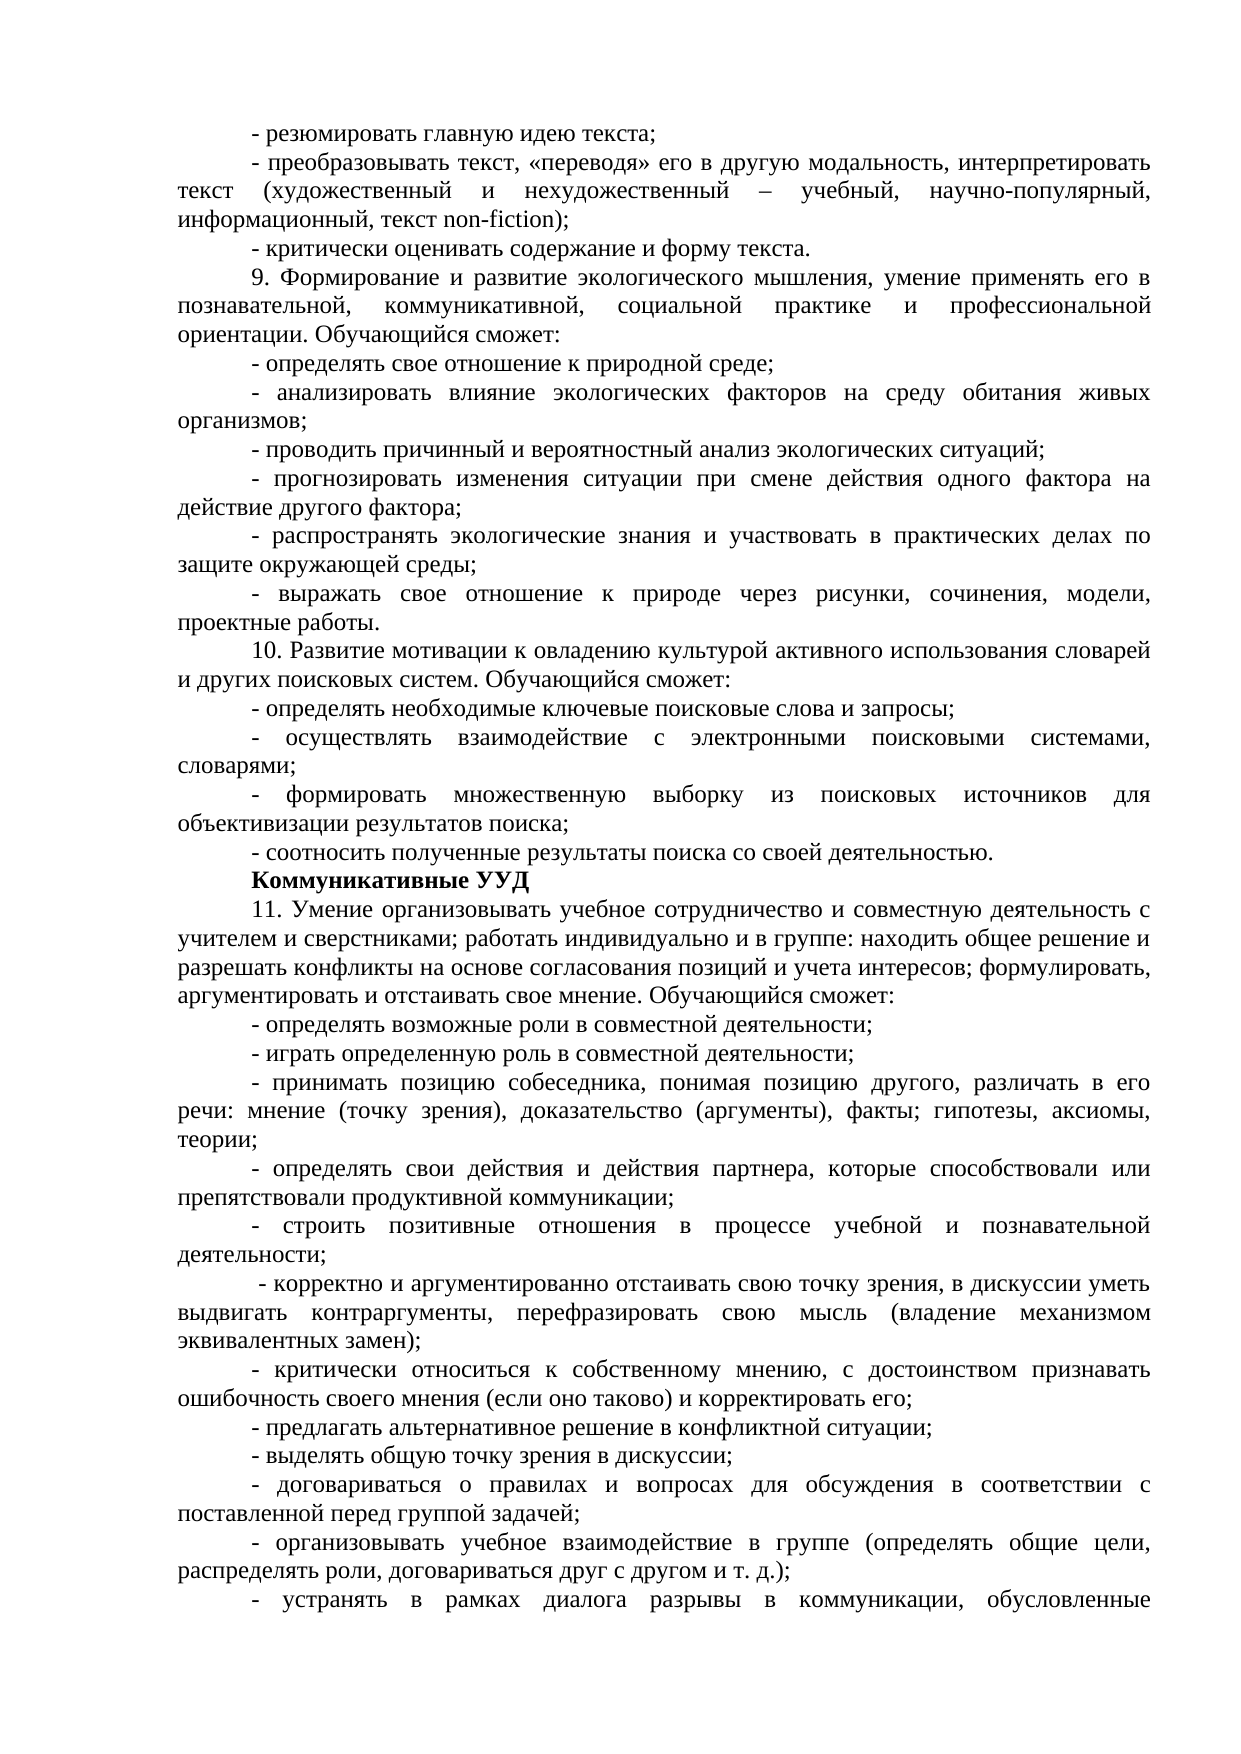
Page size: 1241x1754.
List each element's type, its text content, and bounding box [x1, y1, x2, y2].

text - выделять общую точку зрения в дискуссии; [177, 1441, 1152, 1469]
text - определять возможные роли в совместной деятельности; [177, 1009, 1152, 1038]
text 10. Развитие мотивации к овладению культурой активного использования словарей и других поисковых систем. Обучающийся сможет: [177, 636, 1152, 693]
list - соотносить полученные результаты поиска со своей деятельностью. [177, 837, 1152, 866]
text - играть определенную роль в совместной деятельности; [177, 1038, 1152, 1067]
text - анализировать влияние экологических факторов на среду обитания живых организмов; [177, 377, 1152, 434]
text - определять свое отношение к природной среде; [177, 348, 1152, 377]
text - строить позитивные отношения в процессе учебной и познавательной деятельности; [177, 1211, 1152, 1268]
list 11. Умение организовывать учебное сотрудничество и совместную деятельность с учителем и сверстниками; работать индивидуально и в группе: находить общее решение и разрешать конфликты на основе согласования позиций и учета интересов; формулировать, аргументировать и отстаивать свое мнение. Обучающийся сможет: [177, 894, 1152, 1009]
list - определять необходимые ключевые поисковые слова и запросы; [177, 693, 1152, 722]
text - критически оценивать содержание и форму текста. [177, 233, 1152, 262]
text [177, 1584, 1152, 1613]
text 9. Формирование и развитие экологического мышления, умение применять его в познавательной, коммуникативной, социальной практике и профессиональной ориентации. Обучающийся сможет: [177, 262, 1152, 348]
text - принимать позицию собеседника, понимая позицию другого, различать в его речи: мнение (точку зрения), доказательство (аргументы), факты; гипотезы, аксиомы, теории; [177, 1067, 1152, 1153]
text - организовывать учебное взаимодействие в группе (определять общие цели, распределять роли, договариваться друг с другом и т. д.); [177, 1527, 1152, 1584]
text - преобразовывать текст, «переводя» его в другую модальность, интерпретировать текст (художественный и нехудожественный – учебный, научно-популярный, информационный, текст non-fiction); [177, 147, 1152, 233]
text - резюмировать главную идею текста; [177, 118, 1152, 147]
list - осуществлять взаимодействие с электронными поисковыми системами, словарями; [177, 722, 1152, 779]
text - договариваться о правилах и вопросах для обсуждения в соответствии с поставленной перед группой задачей; [177, 1469, 1152, 1527]
text - корректно и аргументированно отстаивать свою точку зрения, в дискуссии уметь выдвигать контраргументы, перефразировать свою мысль (владение механизмом эквивалентных замен); [177, 1268, 1152, 1354]
text - выражать свое отношение к природе через рисунки, сочинения, модели, проектные работы. [177, 578, 1152, 636]
list - формировать множественную выборку из поисковых источников для объективизации результатов поиска; [177, 779, 1152, 837]
text - прогнозировать изменения ситуации при смене действия одного фактора на действие другого фактора; [177, 463, 1152, 521]
text - критически относиться к собственному мнению, с достоинством признавать ошибочность своего мнения (если оно таково) и корректировать его; [177, 1354, 1152, 1412]
text - определять свои действия и действия партнера, которые способствовали или препятствовали продуктивной коммуникации; [177, 1153, 1152, 1211]
text - распространять экологические знания и участвовать в практических делах по защите окружающей среды; [177, 521, 1152, 578]
text - проводить причинный и вероятностный анализ экологических ситуаций; [177, 434, 1152, 463]
text Коммуникативные УУД [177, 866, 1152, 894]
text - предлагать альтернативное решение в конфликтной ситуации; [177, 1412, 1152, 1441]
